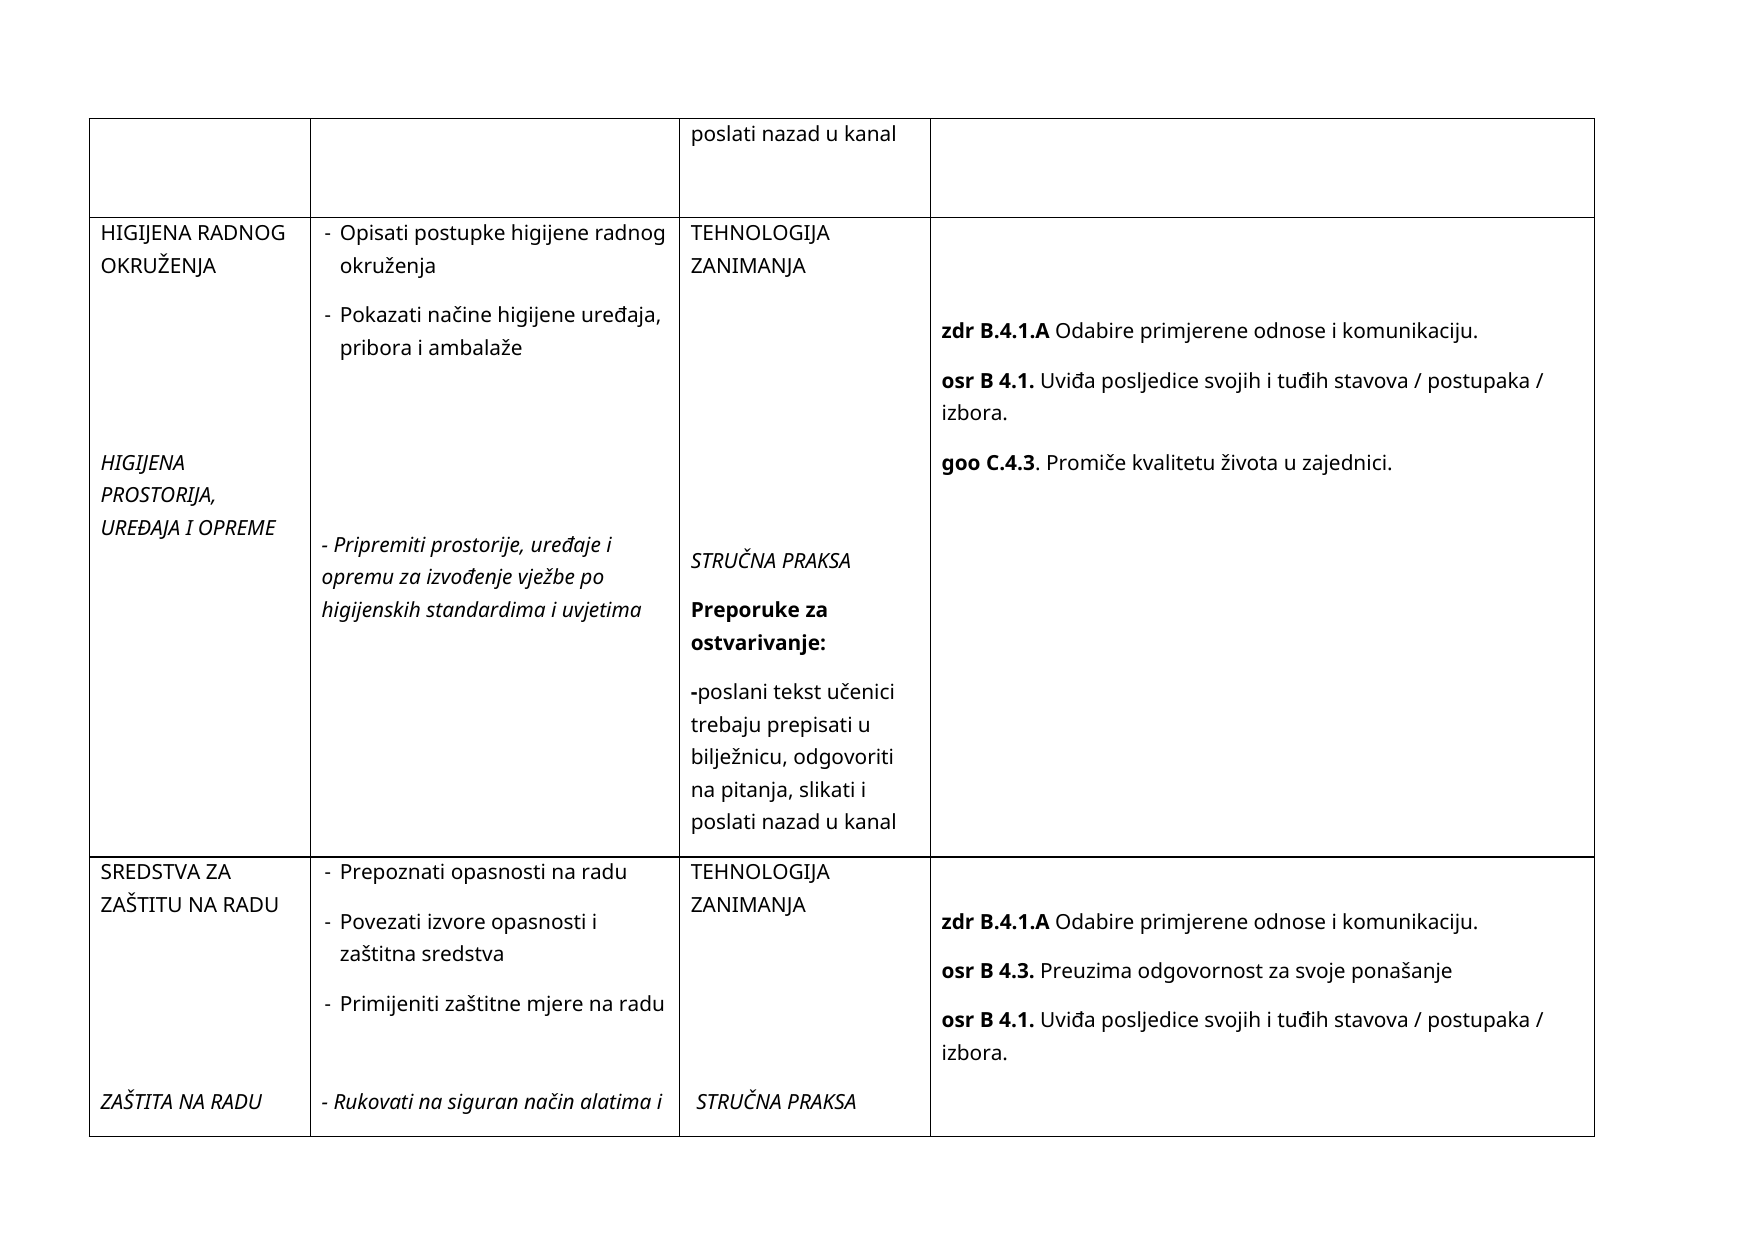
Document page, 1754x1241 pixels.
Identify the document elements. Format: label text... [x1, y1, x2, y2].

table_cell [931, 119, 1594, 217]
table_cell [90, 858, 310, 1136]
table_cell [680, 858, 930, 1136]
table_cell Opisati postupke higijene radnog okruženja Pokazati načine higijene uređaja, pribora i ambalaže - Pripremiti prostorije, uređaje i opremu za izvođenje vježbe po higijenskih standardima i uvjetima [311, 218, 679, 856]
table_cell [311, 858, 679, 1136]
table_cell zdr B.4.1.A Odabire primjerene odnose i komunikaciju. osr B 4.1. Uviđa posljedice svojih i tuđih stavova / postupaka / izbora. goo C.4.3. Promiče kvalitetu života u zajednici. [931, 218, 1594, 856]
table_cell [90, 119, 310, 217]
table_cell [680, 119, 930, 217]
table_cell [311, 119, 679, 217]
table_cell HIGIJENA RADNOG OKRUŽENJA HIGIJENA PROSTORIJA, UREĐAJA I OPREME [90, 218, 310, 856]
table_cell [931, 858, 1594, 1136]
